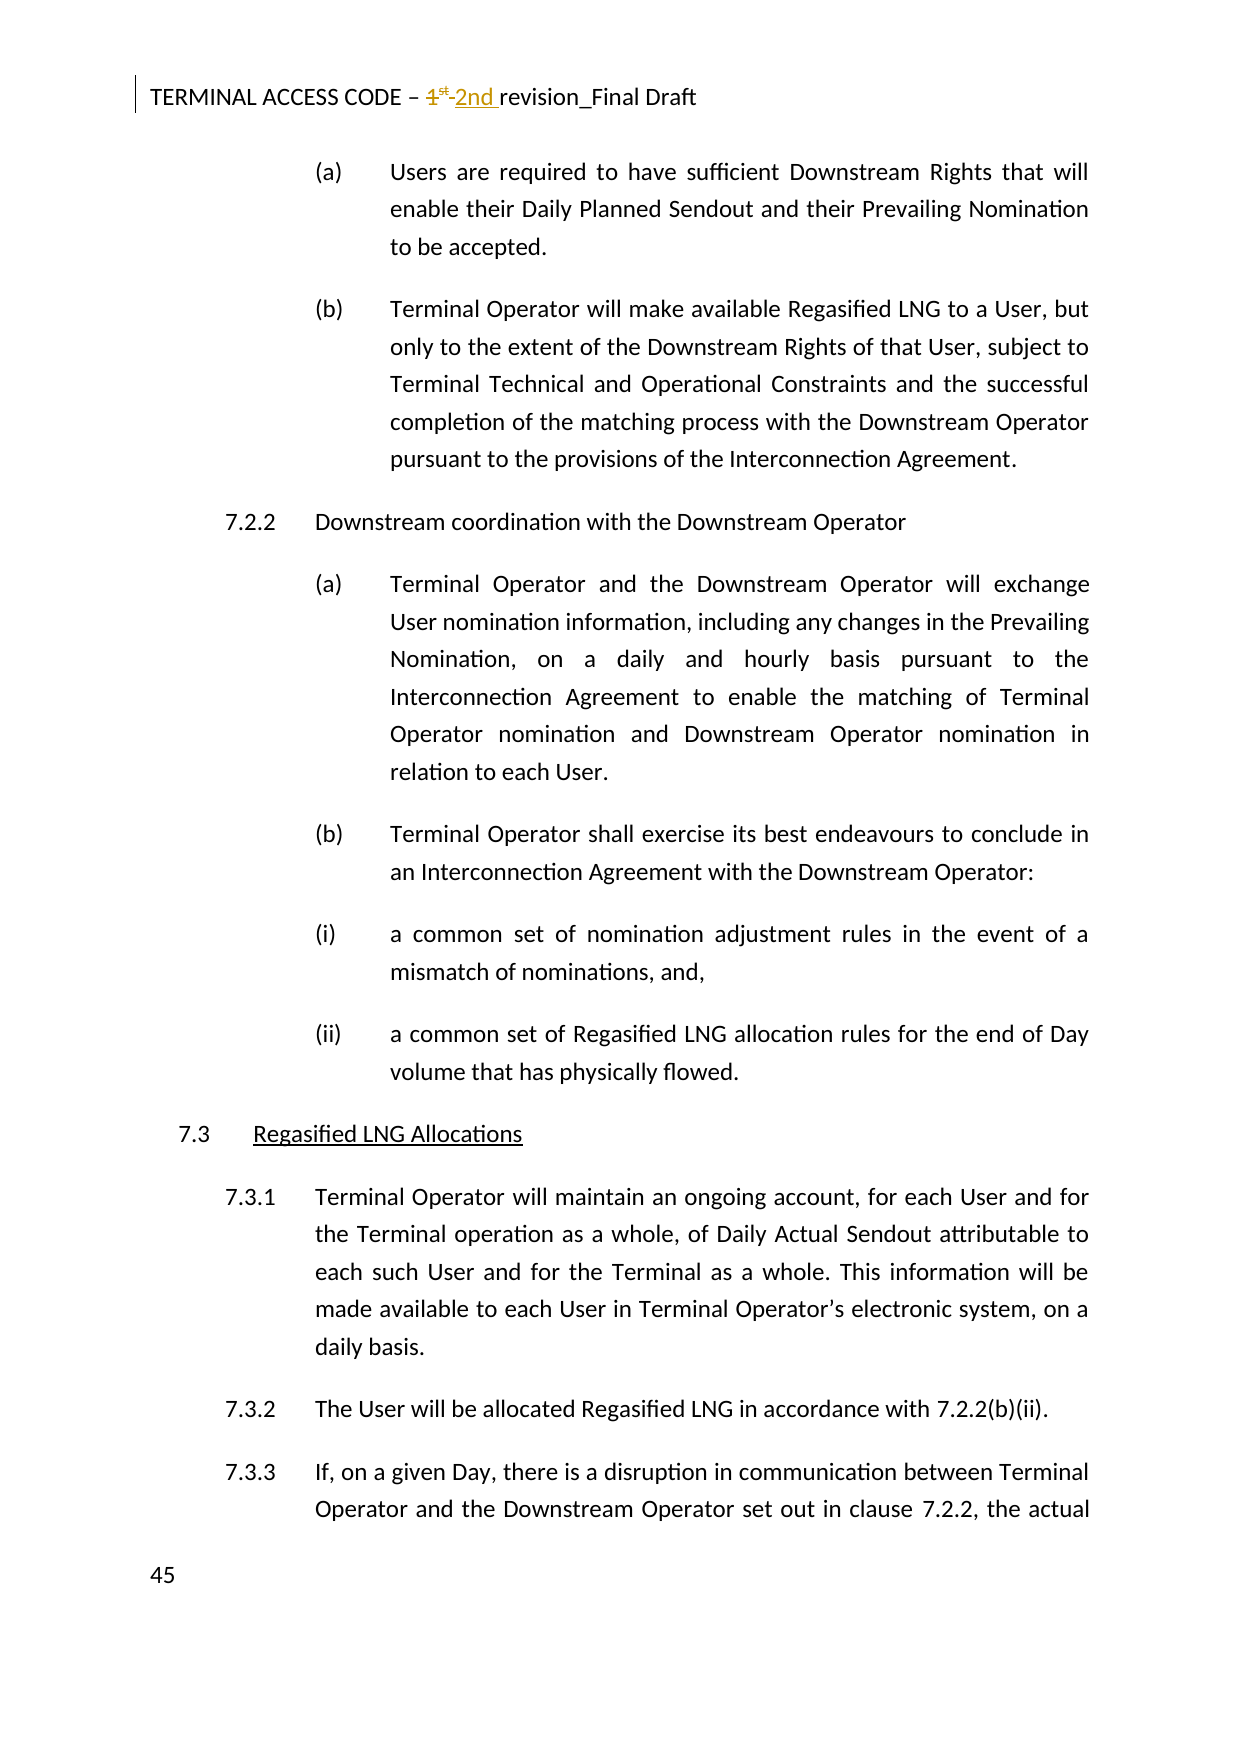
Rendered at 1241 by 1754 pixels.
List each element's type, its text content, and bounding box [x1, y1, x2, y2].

subtitle Terminal Operator shall exercise its best endeavours to conclude in an Interconnection Agreement with the Downstream Operator: [315, 812, 1090, 887]
subtitle Users are required to have sufficient Downstream Rights that will enable their Daily Planned Sendout and their Prevailing Nomination to be accepted. [315, 150, 1090, 262]
subtitle Regasified LNG Allocations [178, 1112, 1090, 1150]
subtitle The User will be allocated Regasified LNG in accordance with ‎7.2.2(b)(ii). [225, 1387, 1090, 1425]
subtitle Terminal Operator will maintain an ongoing account, for each User and for the Terminal operation as a whole, of Daily Actual Sendout attributable to each such User and for the Terminal as a whole. This information will be made available to each User in Terminal Operator’s electronic system, on a daily basis. [225, 1175, 1090, 1362]
subtitle a common set of Regasified LNG allocation rules for the end of Day volume that has physically flowed. [315, 1012, 1090, 1087]
subtitle Terminal Operator and the Downstream Operator will exchange User nomination information, including any changes in the Prevailing Nomination, on a daily and hourly basis pursuant to the Interconnection Agreement to enable the matching of Terminal Operator nomination and Downstream Operator nomination in relation to each User. [315, 562, 1090, 787]
subtitle a common set of nomination adjustment rules in the event of a mismatch of nominations, and, [315, 912, 1090, 987]
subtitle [225, 1450, 1090, 1525]
subtitle Terminal Operator will make available Regasified LNG to a User, but only to the extent of the Downstream Rights of that User, subject to Terminal Technical and Operational Constraints and the successful completion of the matching process with the Downstream Operator pursuant to the provisions of the Interconnection Agreement. [315, 287, 1090, 475]
subtitle Downstream coordination with the Downstream Operator [225, 500, 1090, 537]
